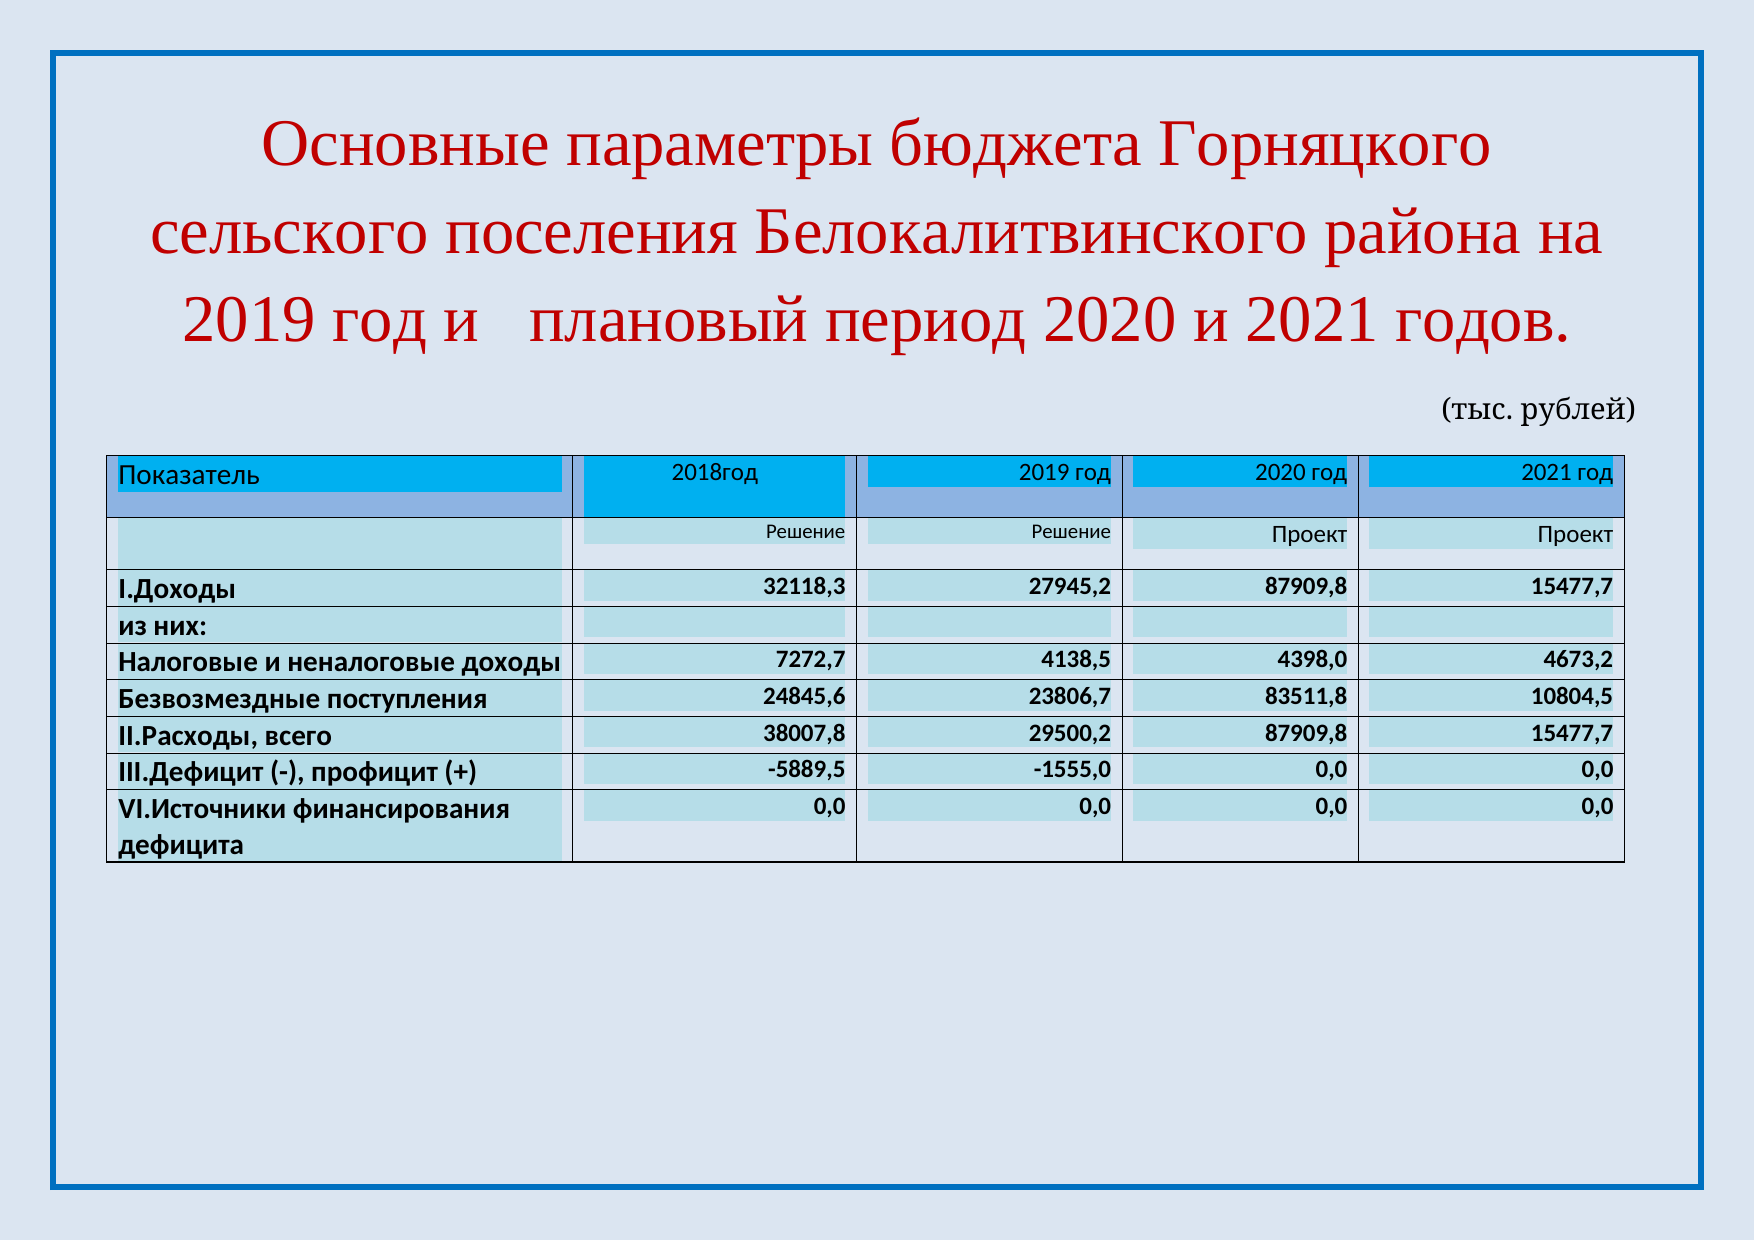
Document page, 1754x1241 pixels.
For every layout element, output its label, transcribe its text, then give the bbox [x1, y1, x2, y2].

table_cell -1555,0 [857, 754, 1122, 789]
table_cell Решение [857, 518, 1122, 569]
table_cell 83511,8 [1123, 680, 1358, 716]
table_header 2020 год [1123, 456, 1358, 517]
table_cell 38007,8 [573, 717, 856, 752]
table_cell 4398,0 [1123, 644, 1358, 679]
table_cell 0,0 [573, 790, 856, 861]
table_cell [857, 607, 1122, 642]
table_cell [1359, 607, 1624, 642]
table_cell 4138,5 [857, 644, 1122, 679]
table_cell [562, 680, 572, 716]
table_cell 15477,7 [1359, 570, 1624, 606]
table_cell 15477,7 [1359, 717, 1624, 752]
table_cell 0,0 [1123, 790, 1358, 861]
table_cell Проект [1359, 518, 1624, 569]
text (тыс. рублей) [118, 389, 1636, 428]
table_cell 0,0 [857, 790, 1122, 861]
table_header Показатель [107, 456, 572, 517]
table_cell 32118,3 [573, 570, 856, 606]
text Основные параметры бюджета Горняцкого сельского поселения Белокалитвинского района на 2019 год и плановый период 2020 и 2021 годов. [118, 103, 1636, 356]
table_cell 23806,7 [857, 680, 1122, 716]
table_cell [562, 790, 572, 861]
table_cell 7272,7 [573, 644, 856, 679]
table_cell 24845,6 [573, 680, 856, 716]
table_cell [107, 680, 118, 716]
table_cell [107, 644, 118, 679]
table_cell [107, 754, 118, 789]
table_cell [107, 518, 118, 569]
table_cell 27945,2 [857, 570, 1122, 606]
table_cell 10804,5 [1359, 680, 1624, 716]
table_cell 0,0 [1123, 754, 1358, 789]
table_cell 87909,8 [1123, 570, 1358, 606]
table_cell 0,0 [1359, 754, 1624, 789]
table_cell 4673,2 [1359, 644, 1624, 679]
table_cell 87909,8 [1123, 717, 1358, 752]
table_cell Решение [573, 518, 856, 569]
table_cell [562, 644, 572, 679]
table_header 2019 год [857, 456, 1122, 517]
table_cell 29500,2 [857, 717, 1122, 752]
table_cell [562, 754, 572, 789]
table_cell -5889,5 [573, 754, 856, 789]
table_cell [1123, 607, 1358, 642]
table_cell [573, 607, 856, 642]
table_cell [562, 518, 572, 569]
table_cell 0,0 [1359, 790, 1624, 861]
table_cell Проект [1123, 518, 1358, 569]
table_header 2021 год [1359, 456, 1624, 517]
